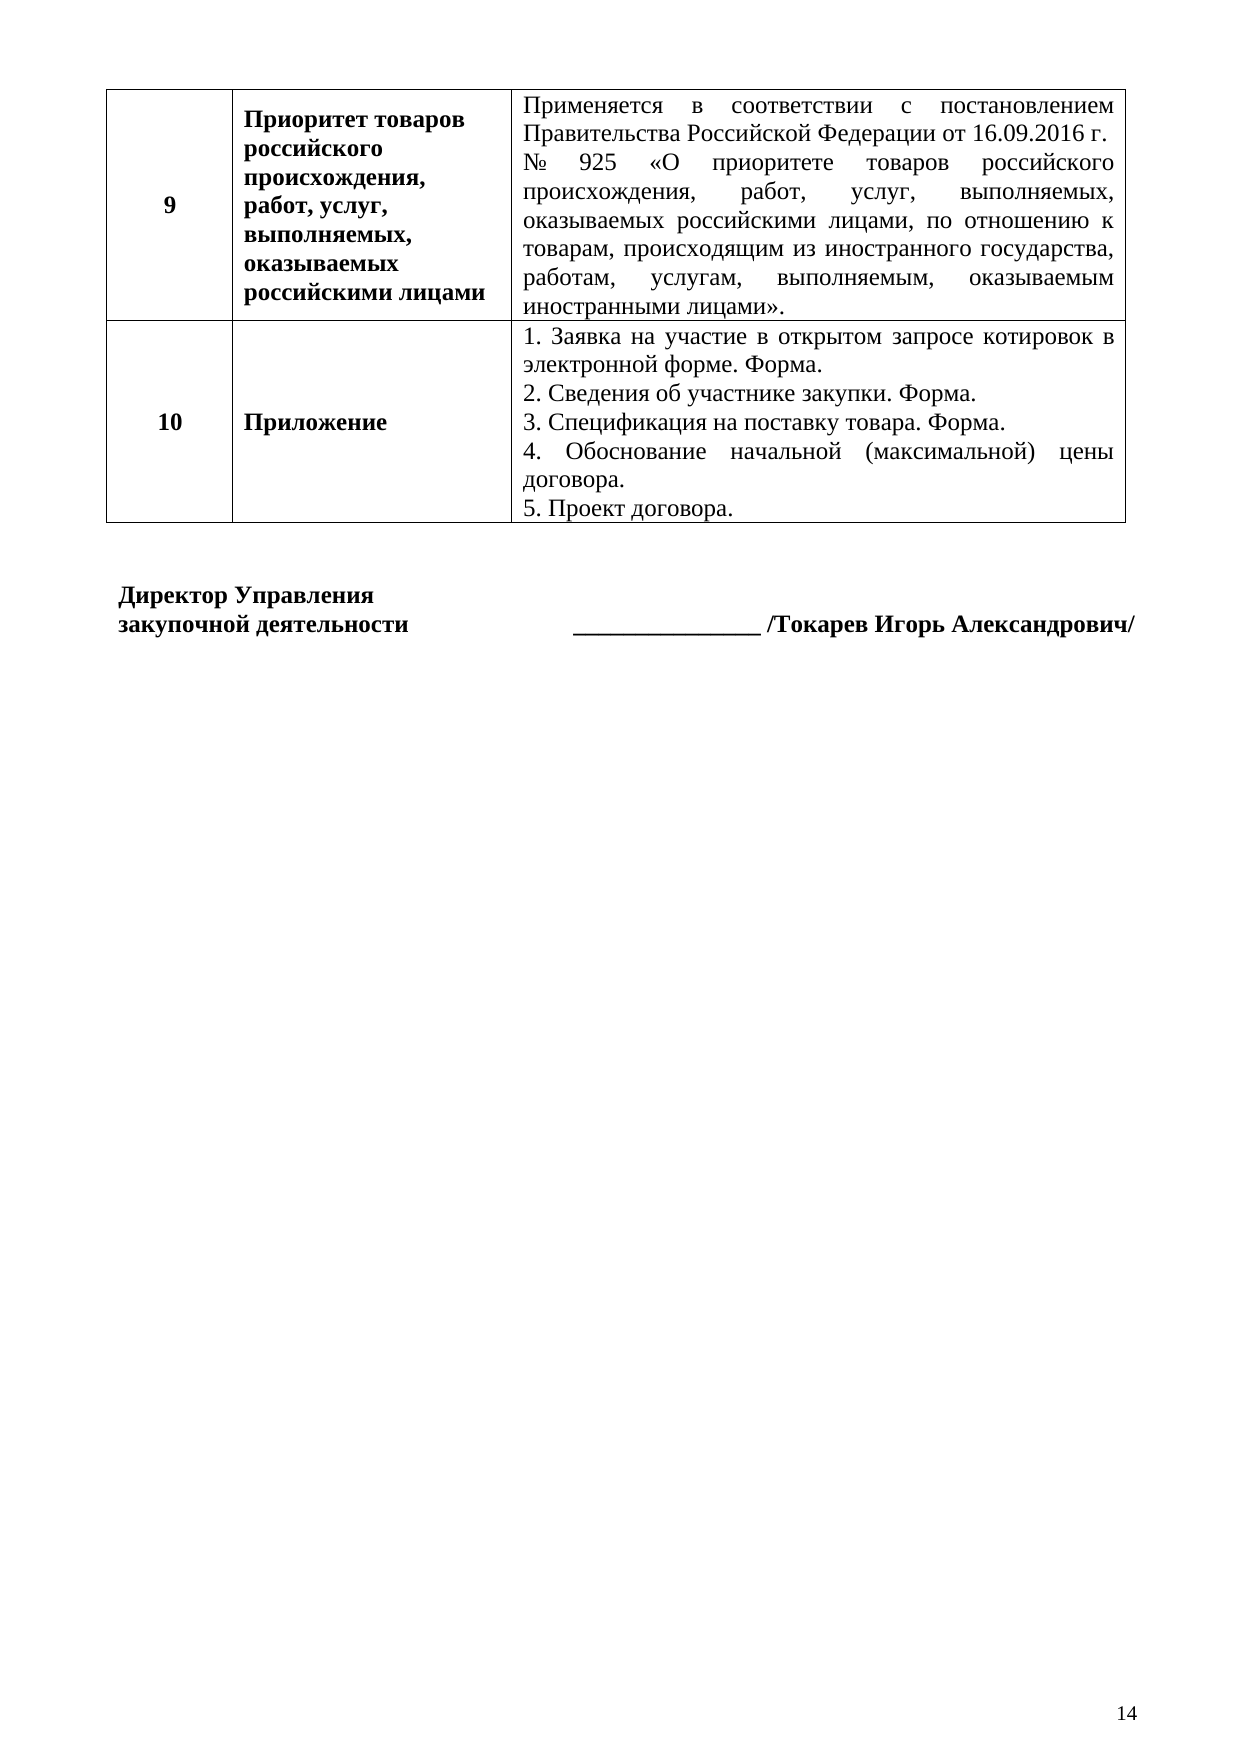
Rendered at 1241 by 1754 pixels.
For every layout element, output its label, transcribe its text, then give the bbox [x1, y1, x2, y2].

table_cell Приоритет товаров российского происхождения, работ, услуг, выполняемых, оказываемых российскими лицами [233, 90, 511, 320]
table_cell Приложение [233, 321, 511, 522]
table_cell 9 [107, 90, 232, 320]
table_cell Применяется в соответствии с постановлением Правительства Российской Федерации от 16.09.2016 г. № 925 «О приоритете товаров российского происхождения, работ, услуг, выполняемых, оказываемых российскими лицами, по отношению к товарам, происходящим из иностранного государства, работам, услугам, выполняемым, оказываемым иностранными лицами». [512, 90, 1125, 320]
table_cell 10 [107, 321, 232, 522]
text Директор Управления закупочной деятельности _______________ /Токарев Игорь Александрович/ [118, 581, 1137, 638]
table_cell 1. Заявка на участие в открытом запросе котировок в электронной форме. Форма. 2. Сведения об участнике закупки. Форма. 3. Спецификация на поставку товара. Форма. 4. Обоснование начальной (максимальной) цены договора. 5. Проект договора. [512, 321, 1125, 522]
